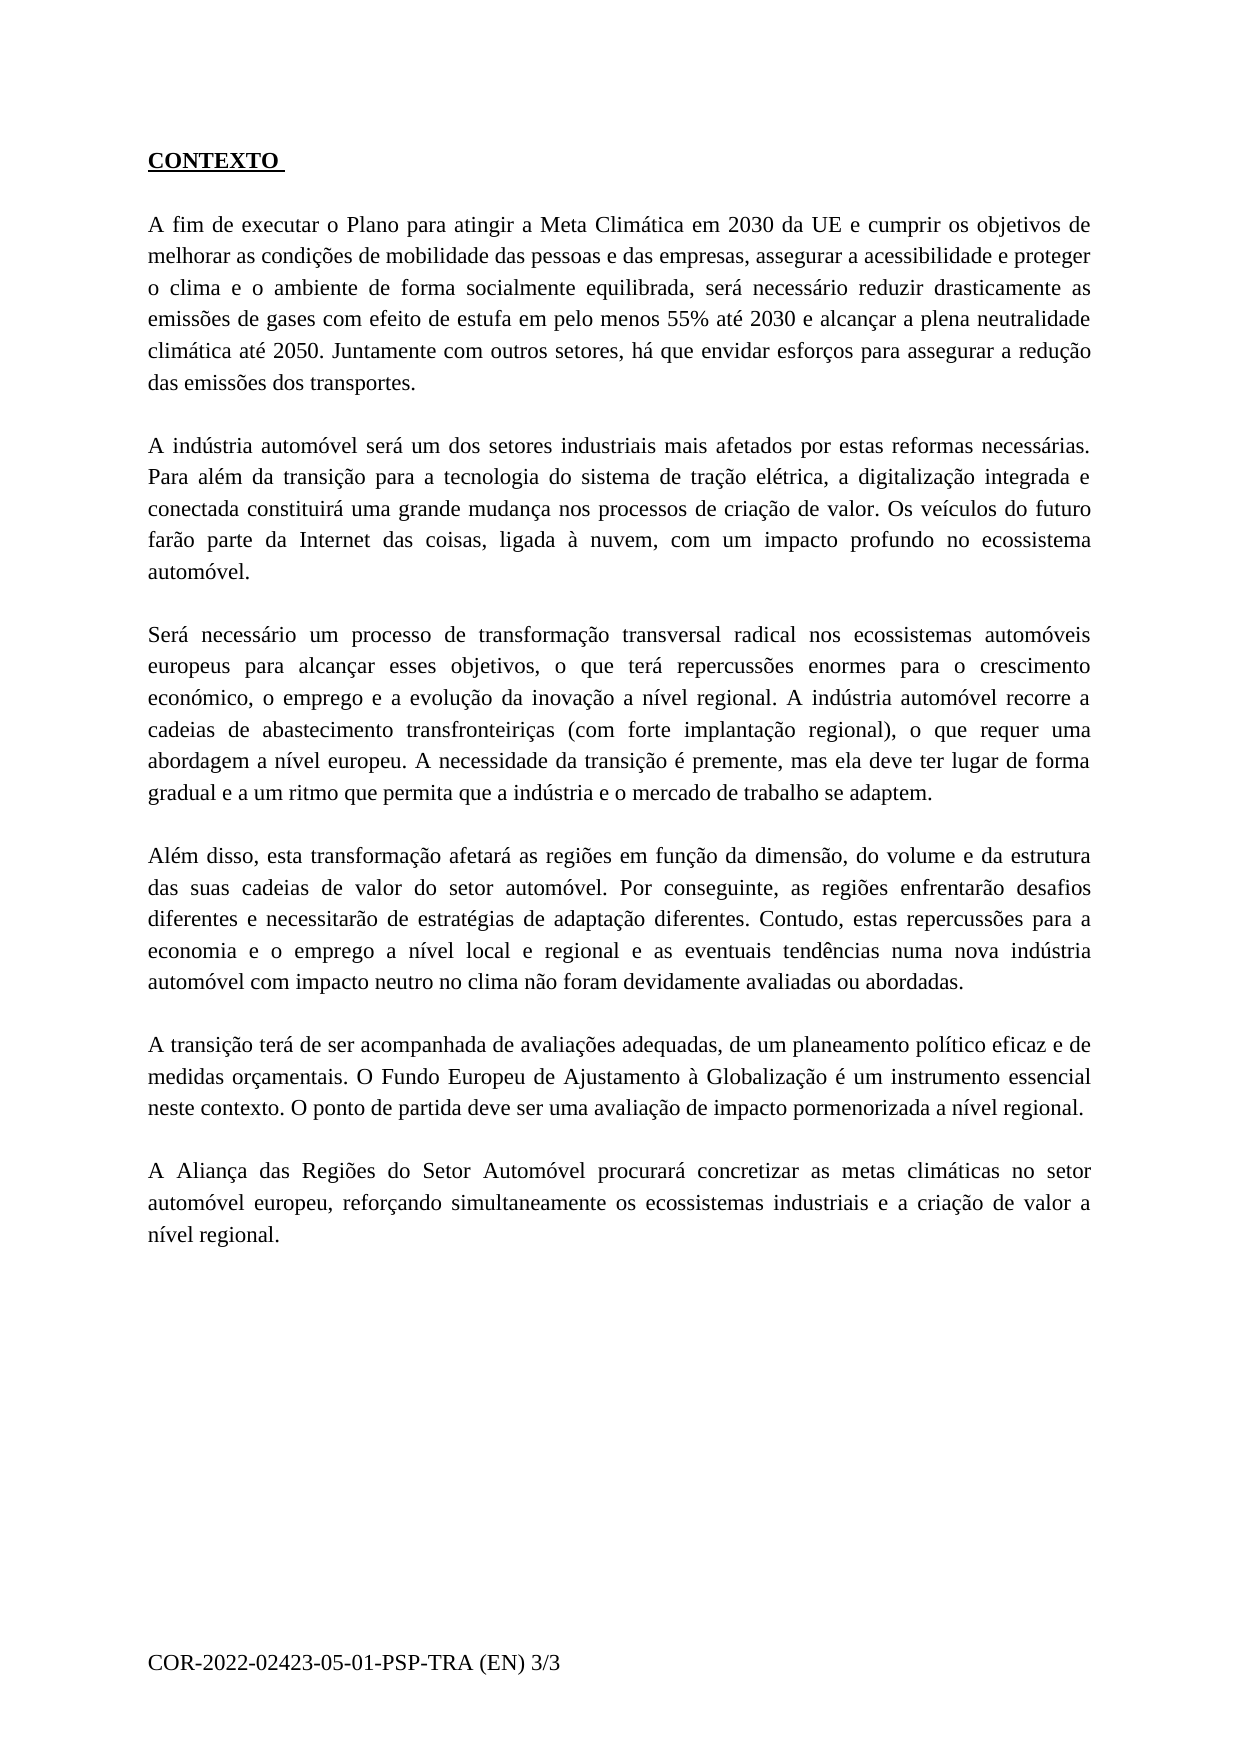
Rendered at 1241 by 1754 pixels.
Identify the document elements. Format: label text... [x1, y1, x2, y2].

text Será necessário um processo de transformação transversal radical nos ecossistemas automóveis europeus para alcançar esses objetivos, o que terá repercussões enormes para o crescimento económico, o emprego e a evolução da inovação a nível regional. A indústria automóvel recorre a cadeias de abastecimento transfronteiriças (com forte implantação regional), o que requer uma abordagem a nível europeu. A necessidade da transição é premente, mas ela deve ter lugar de forma gradual e a um ritmo que permita que a indústria e o mercado de trabalho se adaptem. [148, 621, 1093, 805]
text A fim de executar o Plano para atingir a Meta Climática em 2030 da UE e cumprir os objetivos de melhorar as condições de mobilidade das pessoas e das empresas, assegurar a acessibilidade e proteger o clima e o ambiente de forma socialmente equilibrada, será necessário reduzir drasticamente as emissões de gases com efeito de estufa em pelo menos 55% até 2030 e alcançar a plena neutralidade climática até 2050. Juntamente com outros setores, há que envidar esforços para assegurar a redução das emissões dos transportes. [148, 211, 1093, 395]
text A Aliança das Regiões do Setor Automóvel procurará concretizar as metas climáticas no setor automóvel europeu, reforçando simultaneamente os ecossistemas industriais e a criação de valor a nível regional. [148, 1158, 1093, 1247]
text Além disso, esta transformação afetará as regiões em função da dimensão, do volume e da estrutura das suas cadeias de valor do setor automóvel. Por conseguinte, as regiões enfrentarão desafios diferentes e necessitarão de estratégias de adaptação diferentes. Contudo, estas repercussões para a economia e o emprego a nível local e regional e as eventuais tendências numa nova indústria automóvel com impacto neutro no clima não foram devidamente avaliadas ou abordadas. [148, 842, 1093, 994]
text CONTEXTO [148, 148, 1093, 174]
text A indústria automóvel será um dos setores industriais mais afetados por estas reformas necessárias. Para além da transição para a tecnologia do sistema de tração elétrica, a digitalização integrada e conectada constituirá uma grande mudança nos processos de criação de valor. Os veículos do futuro farão parte da Internet das coisas, ligada à nuvem, com um impacto profundo no ecossistema automóvel. [148, 432, 1093, 584]
text A transição terá de ser acompanhada de avaliações adequadas, de um planeamento político eficaz e de medidas orçamentais. O Fundo Europeu de Ajustamento à Globalização é um instrumento essencial neste contexto. O ponto de partida deve ser uma avaliação de impacto pormenorizada a nível regional. [148, 1031, 1093, 1121]
